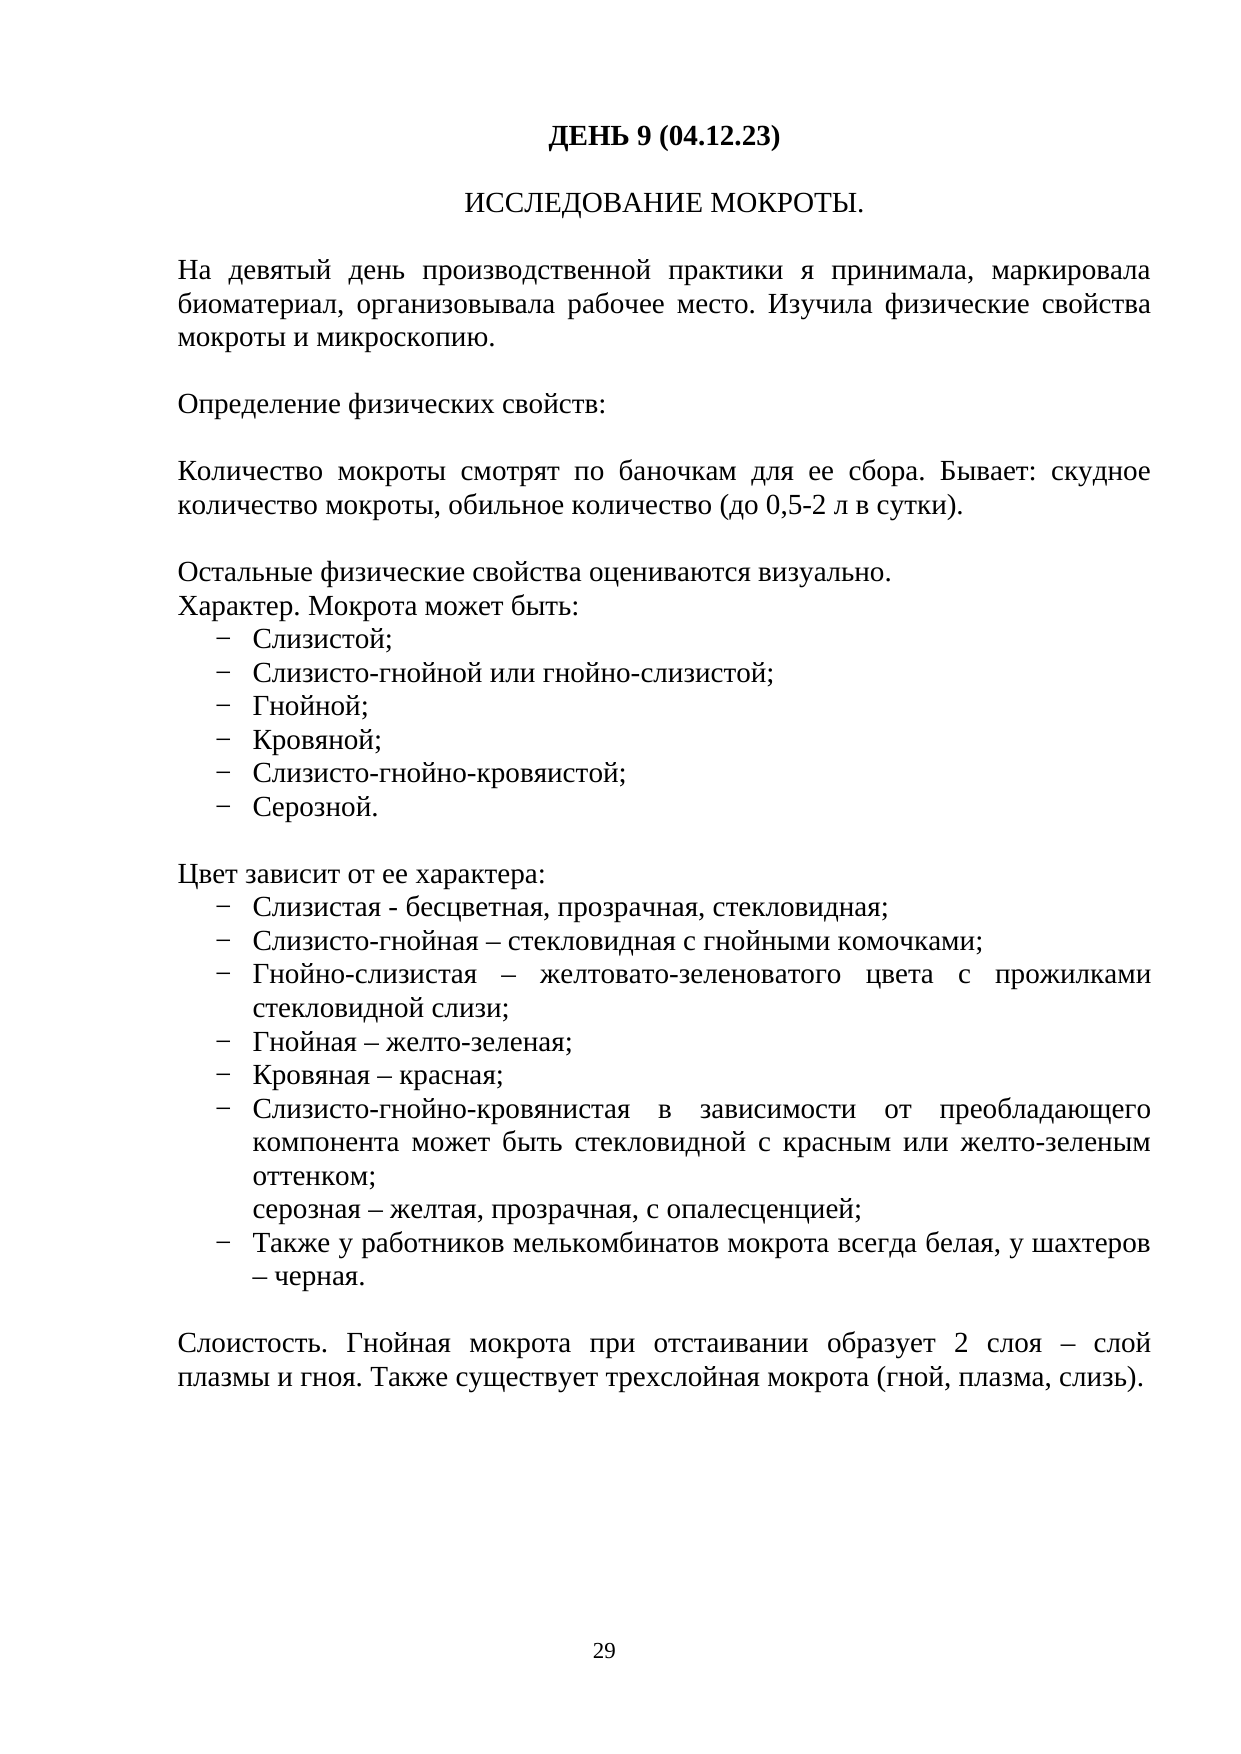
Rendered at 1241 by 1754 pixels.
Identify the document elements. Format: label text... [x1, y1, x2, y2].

text Слоистость. Гнойная мокрота при отстаивании образует 2 слоя – слой плазмы и гноя. Также существует трехслойная мокрота (гной, плазма, слизь). [177, 1326, 1152, 1393]
text Цвет зависит от ее характера: [177, 856, 1152, 889]
list Гнойно-слизистая – желтовато-зеленоватого цвета с прожилками стекловидной слизи; [215, 957, 1152, 1024]
list Серозной. [215, 789, 1152, 822]
text Определение физических свойств: [177, 386, 1152, 420]
text ИССЛЕДОВАНИЕ МОКРОТЫ. [177, 185, 1152, 219]
list Слизисто-гнойно-кровянистая в зависимости от преобладающего компонента может быть стекловидной с красным или желто-зеленым оттенком; серозная – желтая, прозрачная, с опалесценцией; [215, 1091, 1152, 1225]
text Количество мокроты смотрят по баночкам для ее сбора. Бывает: скудное количество мокроты, обильное количество (до 0,5-2 л в сутки). [177, 453, 1152, 521]
list Слизистой; [215, 621, 1152, 655]
list Гнойной; [215, 688, 1152, 722]
list Кровяной; [215, 722, 1152, 755]
list Слизистая - бесцветная, прозрачная, стекловидная; [215, 889, 1152, 923]
list Гнойная – желто-зеленая; [215, 1024, 1152, 1057]
list Также у работников мелькомбинатов мокрота всегда белая, у шахтеров – черная. [215, 1225, 1152, 1292]
list Слизисто-гнойно-кровяистой; [215, 755, 1152, 789]
text Характер. Мокрота может быть: [177, 588, 1152, 621]
list Слизисто-гнойной или гнойно-слизистой; [215, 655, 1152, 688]
list Слизисто-гнойная – стекловидная с гнойными комочками; [215, 923, 1152, 957]
text На девятый день производственной практики я принимала, маркировала биоматериал, организовывала рабочее место. Изучила физические свойства мокроты и микроскопию. [177, 252, 1152, 353]
list Кровяная – красная; [215, 1057, 1152, 1091]
text ДЕНЬ 9 (04.12.23) [177, 118, 1152, 152]
text Остальные физические свойства оцениваются визуально. [177, 554, 1152, 588]
